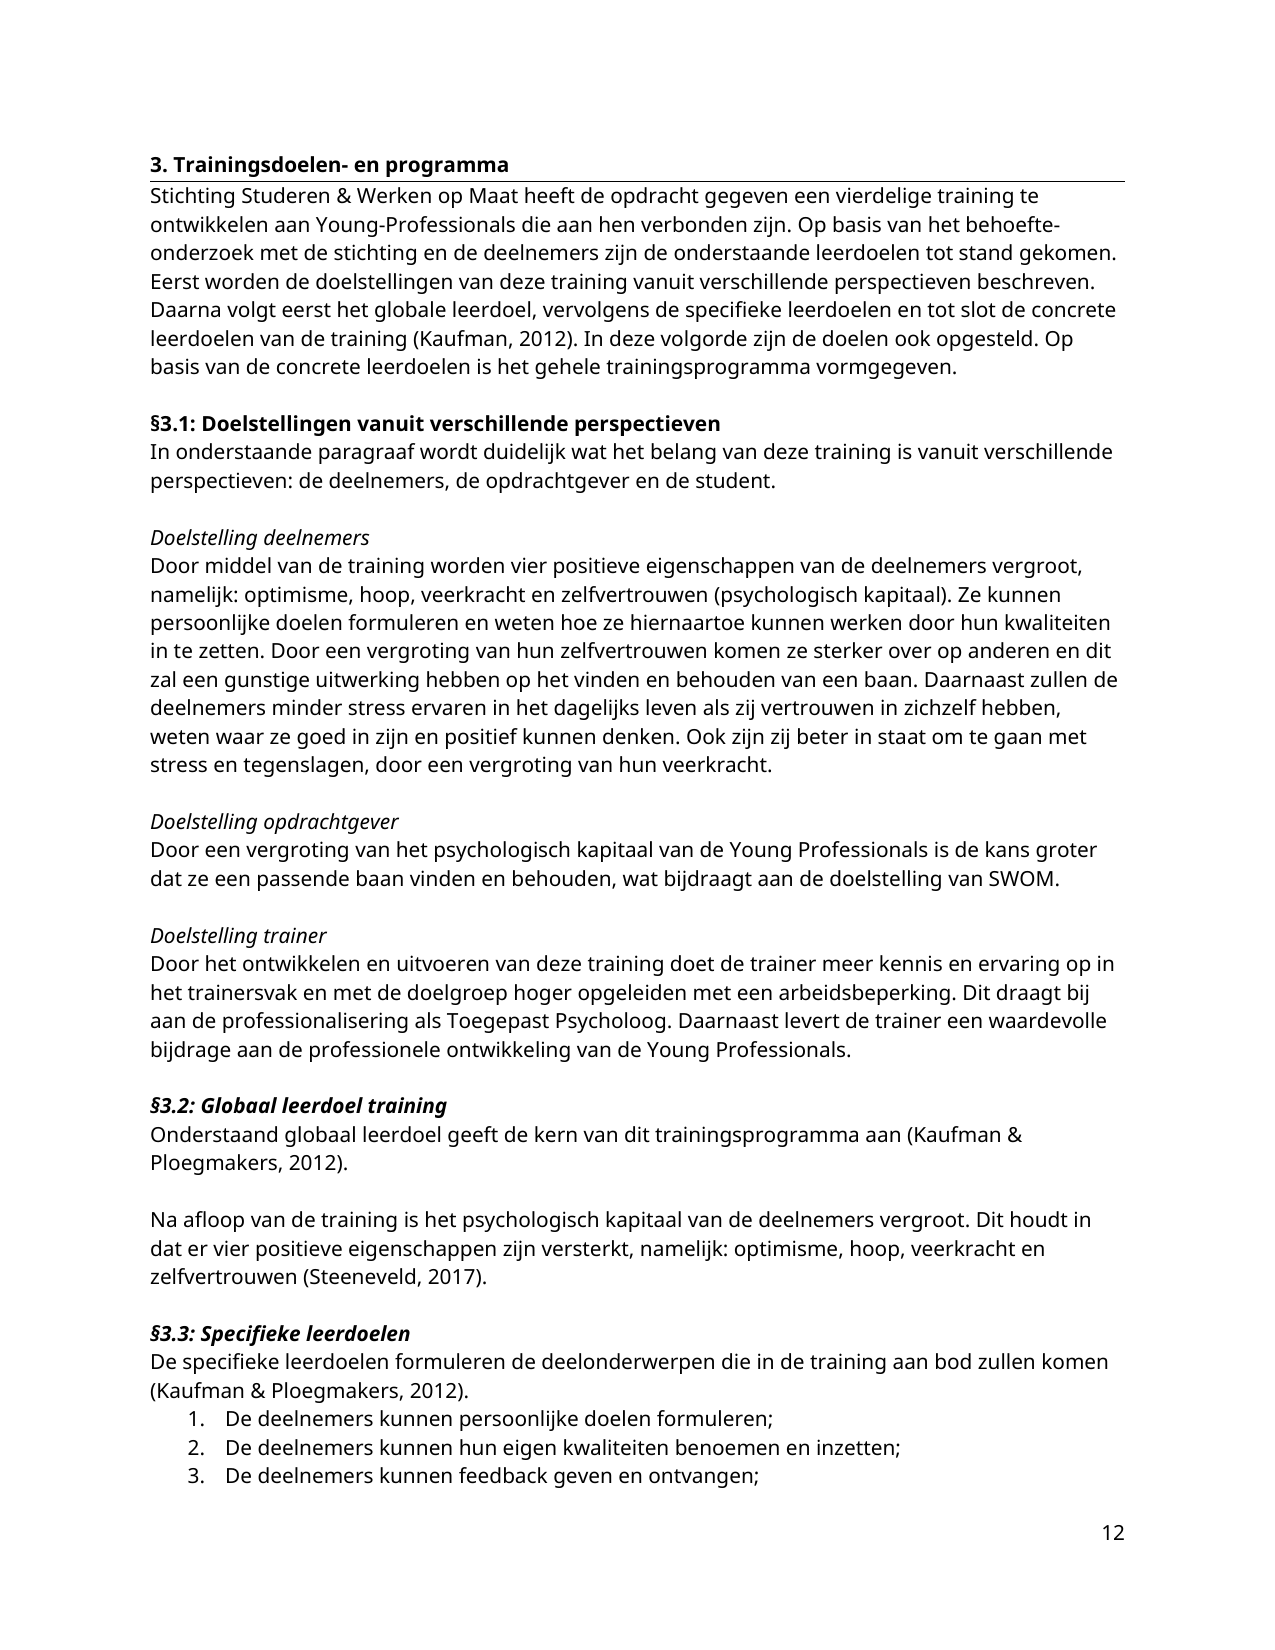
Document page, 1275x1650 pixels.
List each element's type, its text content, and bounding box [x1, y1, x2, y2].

text 3. Trainingsdoelen- en programma [150, 150, 1125, 181]
list De deelnemers kunnen feedback geven en ontvangen; [187, 1461, 1125, 1490]
text Doelstelling deelnemers [150, 523, 1125, 551]
text Na afloop van de training is het psychologisch kapitaal van de deelnemers vergroot. Dit houdt in dat er vier positieve eigenschappen zijn versterkt, namelijk: optimisme, hoop, veerkracht en zelfvertrouwen (Steeneveld, 2017). [150, 1205, 1125, 1291]
text Onderstaand globaal leerdoel geeft de kern van dit trainingsprogramma aan (Kaufman & Ploegmakers, 2012). [150, 1120, 1125, 1177]
list De deelnemers kunnen persoonlijke doelen formuleren; [187, 1404, 1125, 1433]
text §3.2: Globaal leerdoel training [150, 1092, 1125, 1120]
text Door middel van de training worden vier positieve eigenschappen van de deelnemers vergroot, namelijk: optimisme, hoop, veerkracht en zelfvertrouwen (psychologisch kapitaal). Ze kunnen persoonlijke doelen formuleren en weten hoe ze hiernaartoe kunnen werken door hun kwaliteiten in te zetten. Door een vergroting van hun zelfvertrouwen komen ze sterker over op anderen en dit zal een gunstige uitwerking hebben op het vinden en behouden van een baan. Daarnaast zullen de deelnemers minder stress ervaren in het dagelijks leven als zij vertrouwen in zichzelf hebben, weten waar ze goed in zijn en positief kunnen denken. Ook zijn zij beter in staat om te gaan met stress en tegenslagen, door een vergroting van hun veerkracht. [150, 551, 1125, 779]
text Door het ontwikkelen en uitvoeren van deze training doet de trainer meer kennis en ervaring op in het trainersvak en met de doelgroep hoger opgeleiden met een arbeidsbeperking. Dit draagt bij aan de professionalisering als Toegepast Psycholoog. Daarnaast levert de trainer een waardevolle bijdrage aan de professionele ontwikkeling van de Young Professionals. [150, 949, 1125, 1063]
text In onderstaande paragraaf wordt duidelijk wat het belang van deze training is vanuit verschillende perspectieven: de deelnemers, de opdrachtgever en de student. [150, 437, 1125, 494]
text Doelstelling trainer [150, 921, 1125, 949]
text §3.3: Specifieke leerdoelen [150, 1319, 1125, 1347]
text Doelstelling opdrachtgever [150, 807, 1125, 836]
text §3.1: Doelstellingen vanuit verschillende perspectieven [150, 409, 1125, 437]
text De specifieke leerdoelen formuleren de deelonderwerpen die in de training aan bod zullen komen (Kaufman & Ploegmakers, 2012). [150, 1347, 1125, 1404]
list De deelnemers kunnen hun eigen kwaliteiten benoemen en inzetten; [187, 1433, 1125, 1461]
text Door een vergroting van het psychologisch kapitaal van de Young Professionals is de kans groter dat ze een passende baan vinden en behouden, wat bijdraagt aan de doelstelling van SWOM. [150, 836, 1125, 892]
text Stichting Studeren & Werken op Maat heeft de opdracht gegeven een vierdelige training te ontwikkelen aan Young-Professionals die aan hen verbonden zijn. Op basis van het behoefte-onderzoek met de stichting en de deelnemers zijn de onderstaande leerdoelen tot stand gekomen. Eerst worden de doelstellingen van deze training vanuit verschillende perspectieven beschreven. Daarna volgt eerst het globale leerdoel, vervolgens de specifieke leerdoelen en tot slot de concrete leerdoelen van de training (Kaufman, 2012). In deze volgorde zijn de doelen ook opgesteld. Op basis van de concrete leerdoelen is het gehele trainingsprogramma vormgegeven. [150, 182, 1125, 381]
